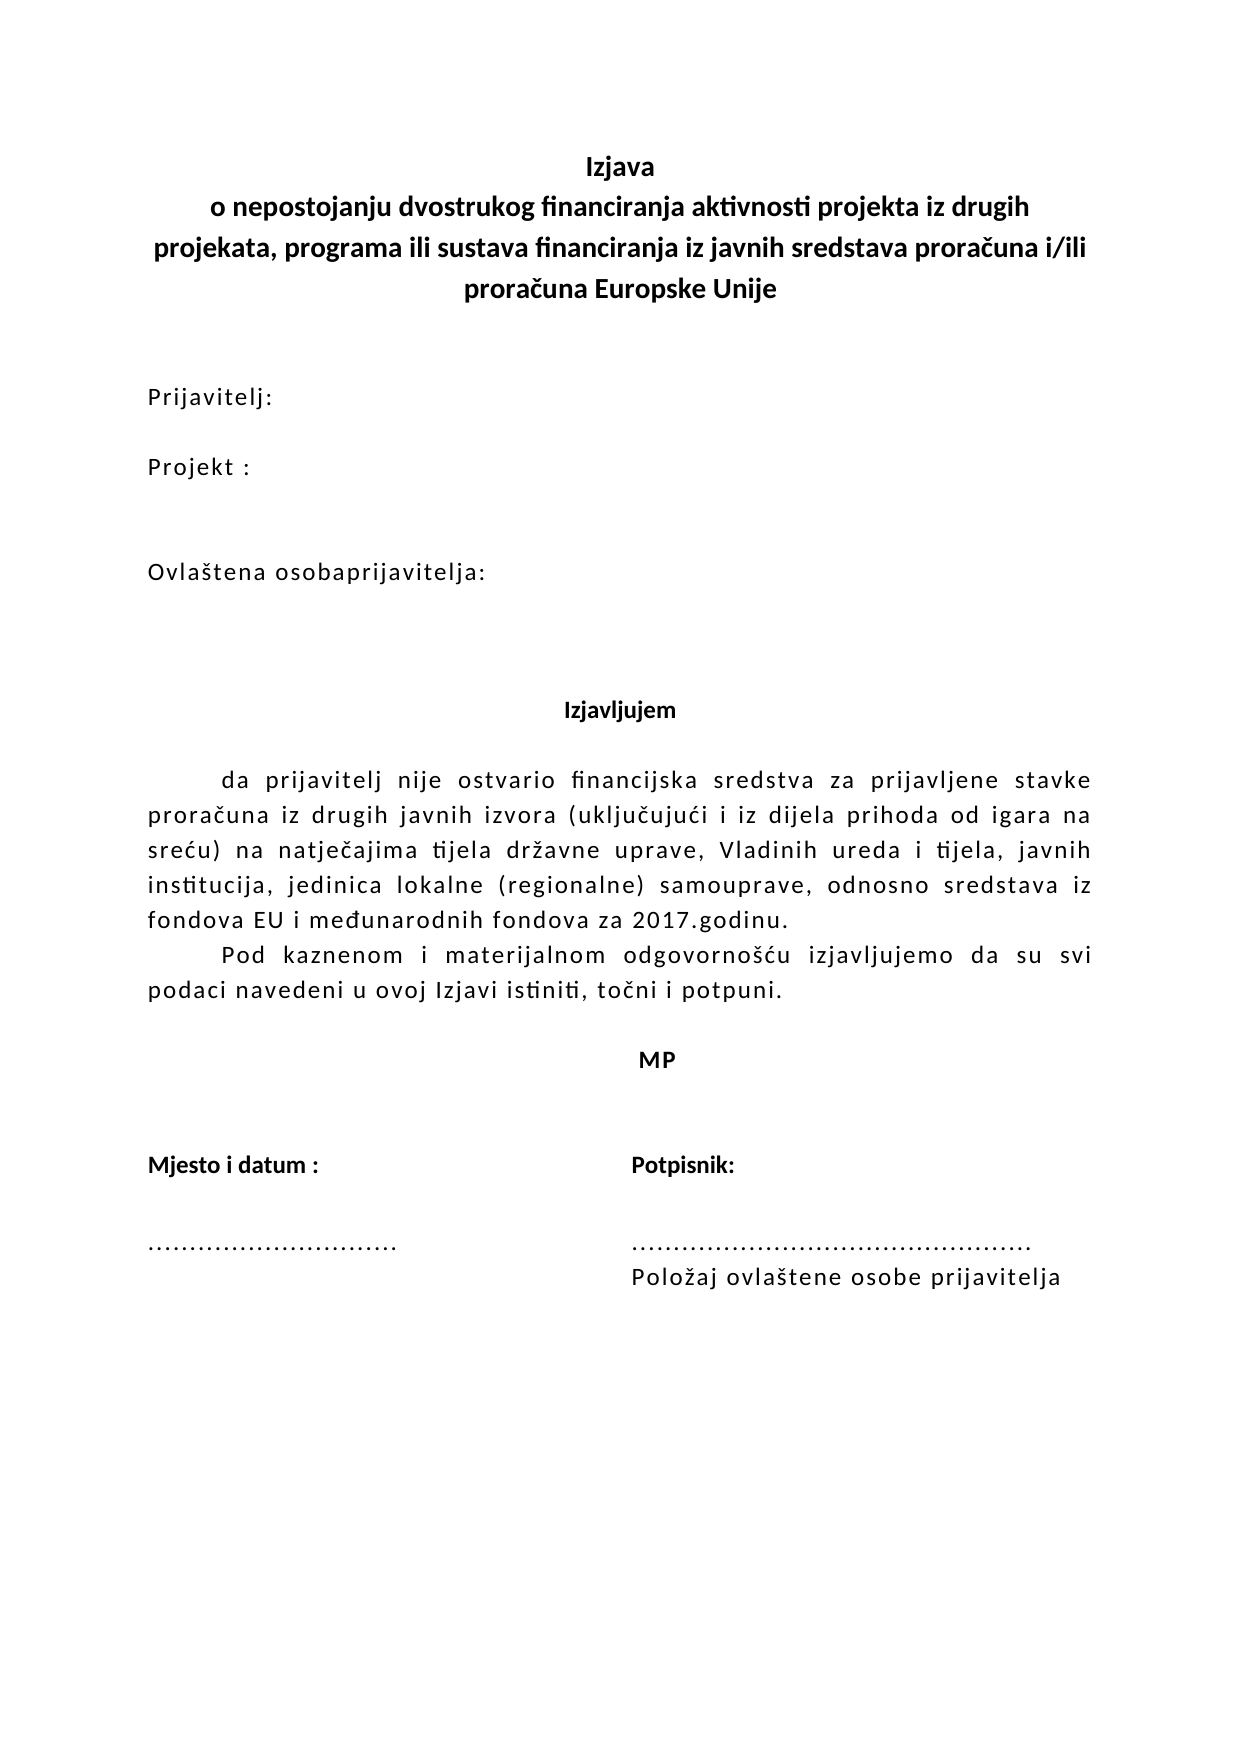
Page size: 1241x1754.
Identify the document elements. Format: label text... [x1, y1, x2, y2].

text Pod kaznenom i materijalnom odgovornošću izjavljujemo da su svi podaci navedeni u ovoj Izjavi istiniti, točni i potpuni. [148, 939, 1093, 1004]
table_cell .............................. [136, 1226, 620, 1302]
text o nepostojanju dvostrukog financiranja aktivnosti projekta iz drugih projekata, programa ili sustava financiranja iz javnih sredstava proračuna i/ili proračuna Europske Unije [148, 188, 1093, 306]
table_cell ................................................ Položaj ovlaštene osobe prijavitelja [620, 1226, 1104, 1302]
text Prijavitelj: [148, 381, 1093, 412]
text MP [148, 1044, 1093, 1074]
text da prijavitelj nije ostvario financijska sredstva za prijavljene stavke proračuna iz drugih javnih izvora (uključujući i iz dijela prihoda od igara na sreću) na natječajima tijela državne uprave, Vladinih ureda i tijela, javnih institucija, jedinica lokalne (regionalne) samouprave, odnosno sredstava iz fondova EU i međunarodnih fondova za 2017.godinu. [148, 764, 1093, 934]
text Izjavljujem [148, 694, 1093, 724]
table_header Potpisnik: [620, 1149, 1104, 1226]
text Projekt : [148, 451, 1093, 482]
text Ovlaštena osobaprijavitelja: [148, 556, 1093, 587]
table_header Mjesto i datum : [136, 1149, 620, 1226]
text Izjava [148, 148, 1093, 183]
